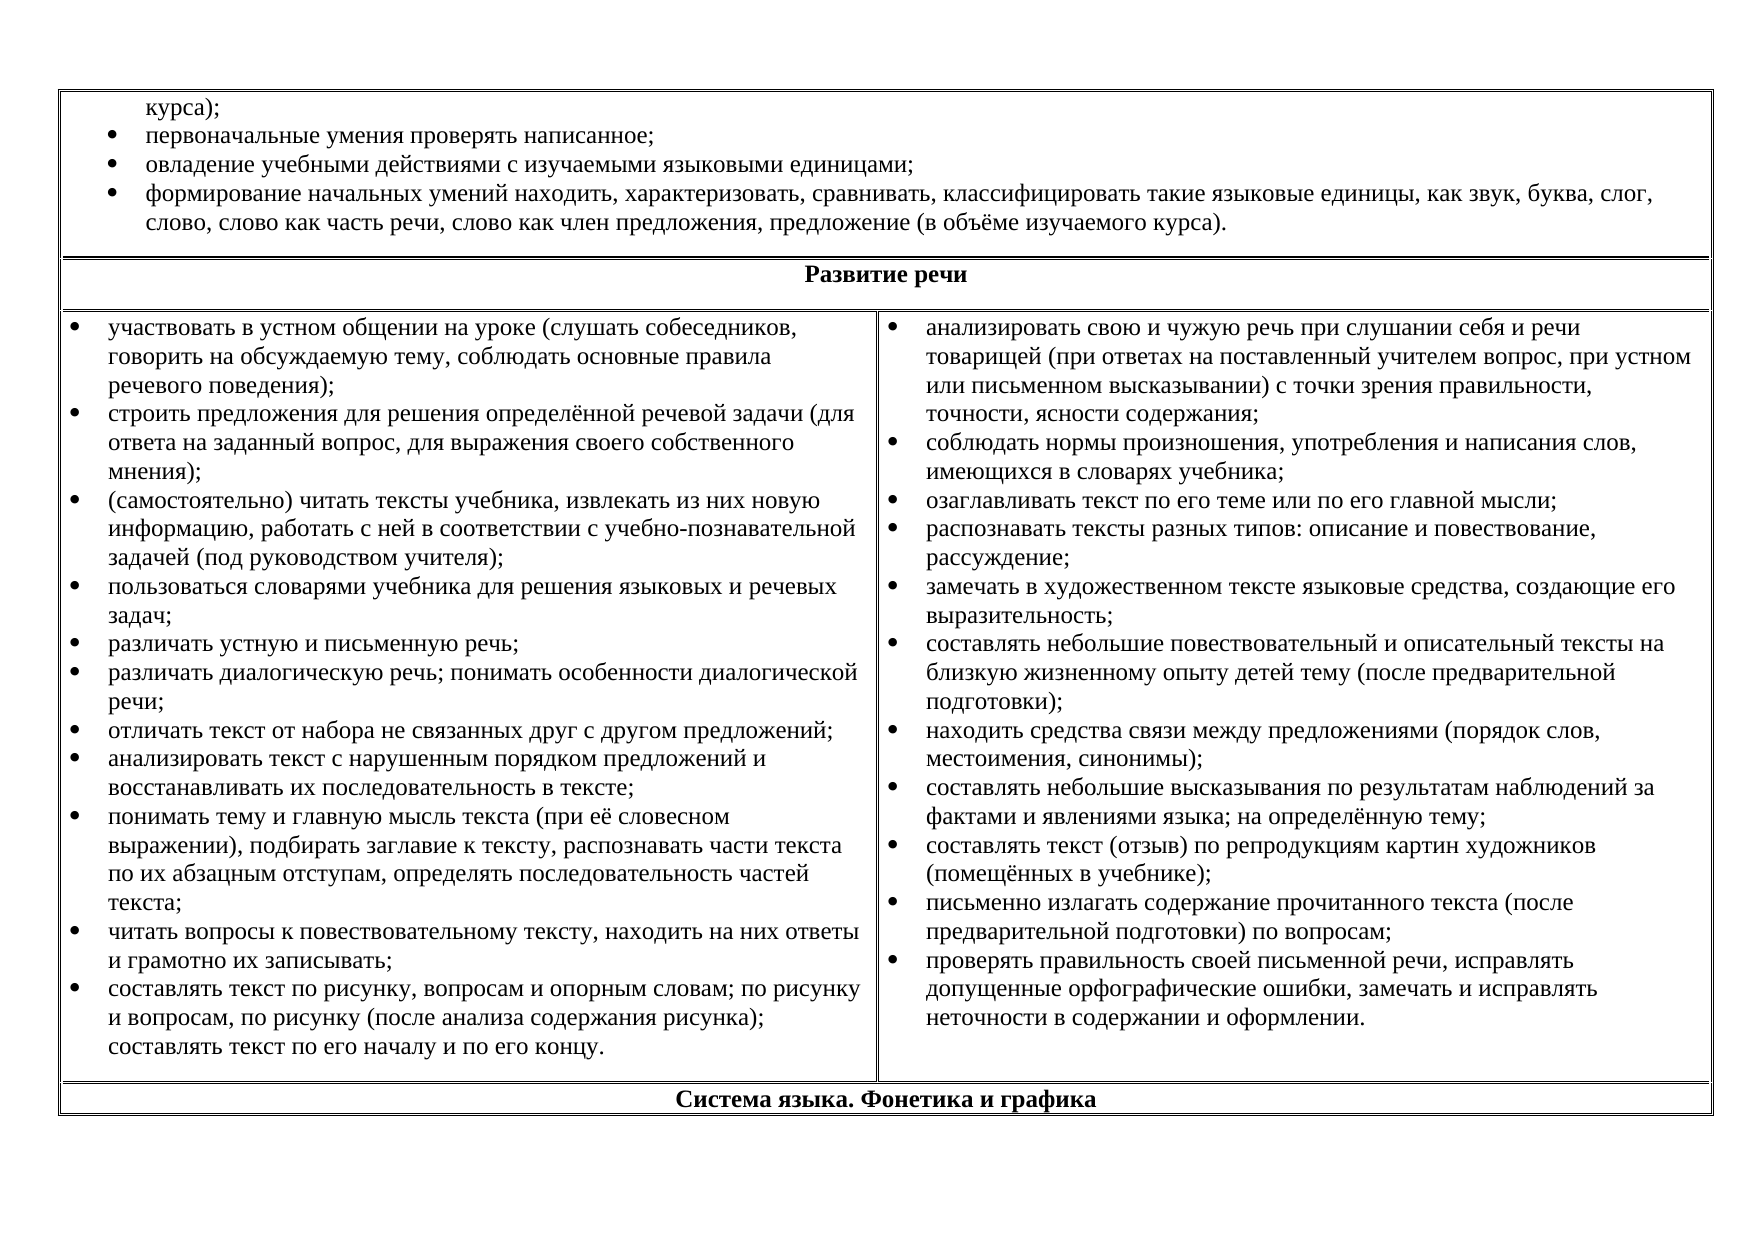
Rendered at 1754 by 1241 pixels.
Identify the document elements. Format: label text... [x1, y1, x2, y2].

table_cell Развитие речи [61, 256, 1711, 309]
table_cell участвовать в устном общении на уроке (слушать собеседников, говорить на обсуждаемую тему, соблюдать основные правила речевого поведения); строить предложения для решения определённой речевой задачи (для ответа на заданный вопрос, для выражения своего собственного мнения); (самостоятельно) читать тексты учебника, извлекать из них новую информацию, работать с ней в соответствии с учебно-познавательной задачей (под руководством учителя); пользоваться словарями учебника для решения языковых и речевых задач; различать устную и письменную речь; различать диалогическую речь; понимать особенности диалогической речи; отличать текст от набора не связанных друг с другом предложений; анализировать текст с нарушенным порядком предложений и восстанавливать их последовательность в тексте; понимать тему и главную мысль текста (при её словесном выражении), подбирать заглавие к тексту, распознавать части текста по их абзацным отступам, определять последовательность частей текста; читать вопросы к повествовательному тексту, находить на них ответы и грамотно их записывать; составлять текст по рисунку, вопросам и опорным словам; по рисунку и вопросам, по рисунку (после анализа содержания рисунка); составлять текст по его началу и по его концу. [59, 309, 877, 1081]
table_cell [61, 92, 1711, 256]
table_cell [61, 1081, 1711, 1112]
table_cell анализировать свою и чужую речь при слушании себя и речи товарищей (при ответах на поставленный учителем вопрос, при устном или письменном высказывании) с точки зрения правильности, точности, ясности содержания; соблюдать нормы произношения, употребления и написания слов, имеющихся в словарях учебника; озаглавливать текст по его теме или по его главной мысли; распознавать тексты разных типов: описание и повествование, рассуждение; замечать в художественном тексте языковые средства, создающие его выразительность; составлять небольшие повествовательный и описательный тексты на близкую жизненному опыту детей тему (после предварительной подготовки); находить средства связи между предложениями (порядок слов, местоимения, синонимы); составлять небольшие высказывания по результатам наблюдений за фактами и явлениями языка; на определённую тему; составлять текст (отзыв) по репродукциям картин художников (помещённых в учебнике); письменно излагать содержание прочитанного текста (после предварительной подготовки) по вопросам; проверять правильность своей письменной речи, исправлять допущенные орфографические ошибки, замечать и исправлять неточности в содержании и оформлении. [877, 309, 1713, 1081]
